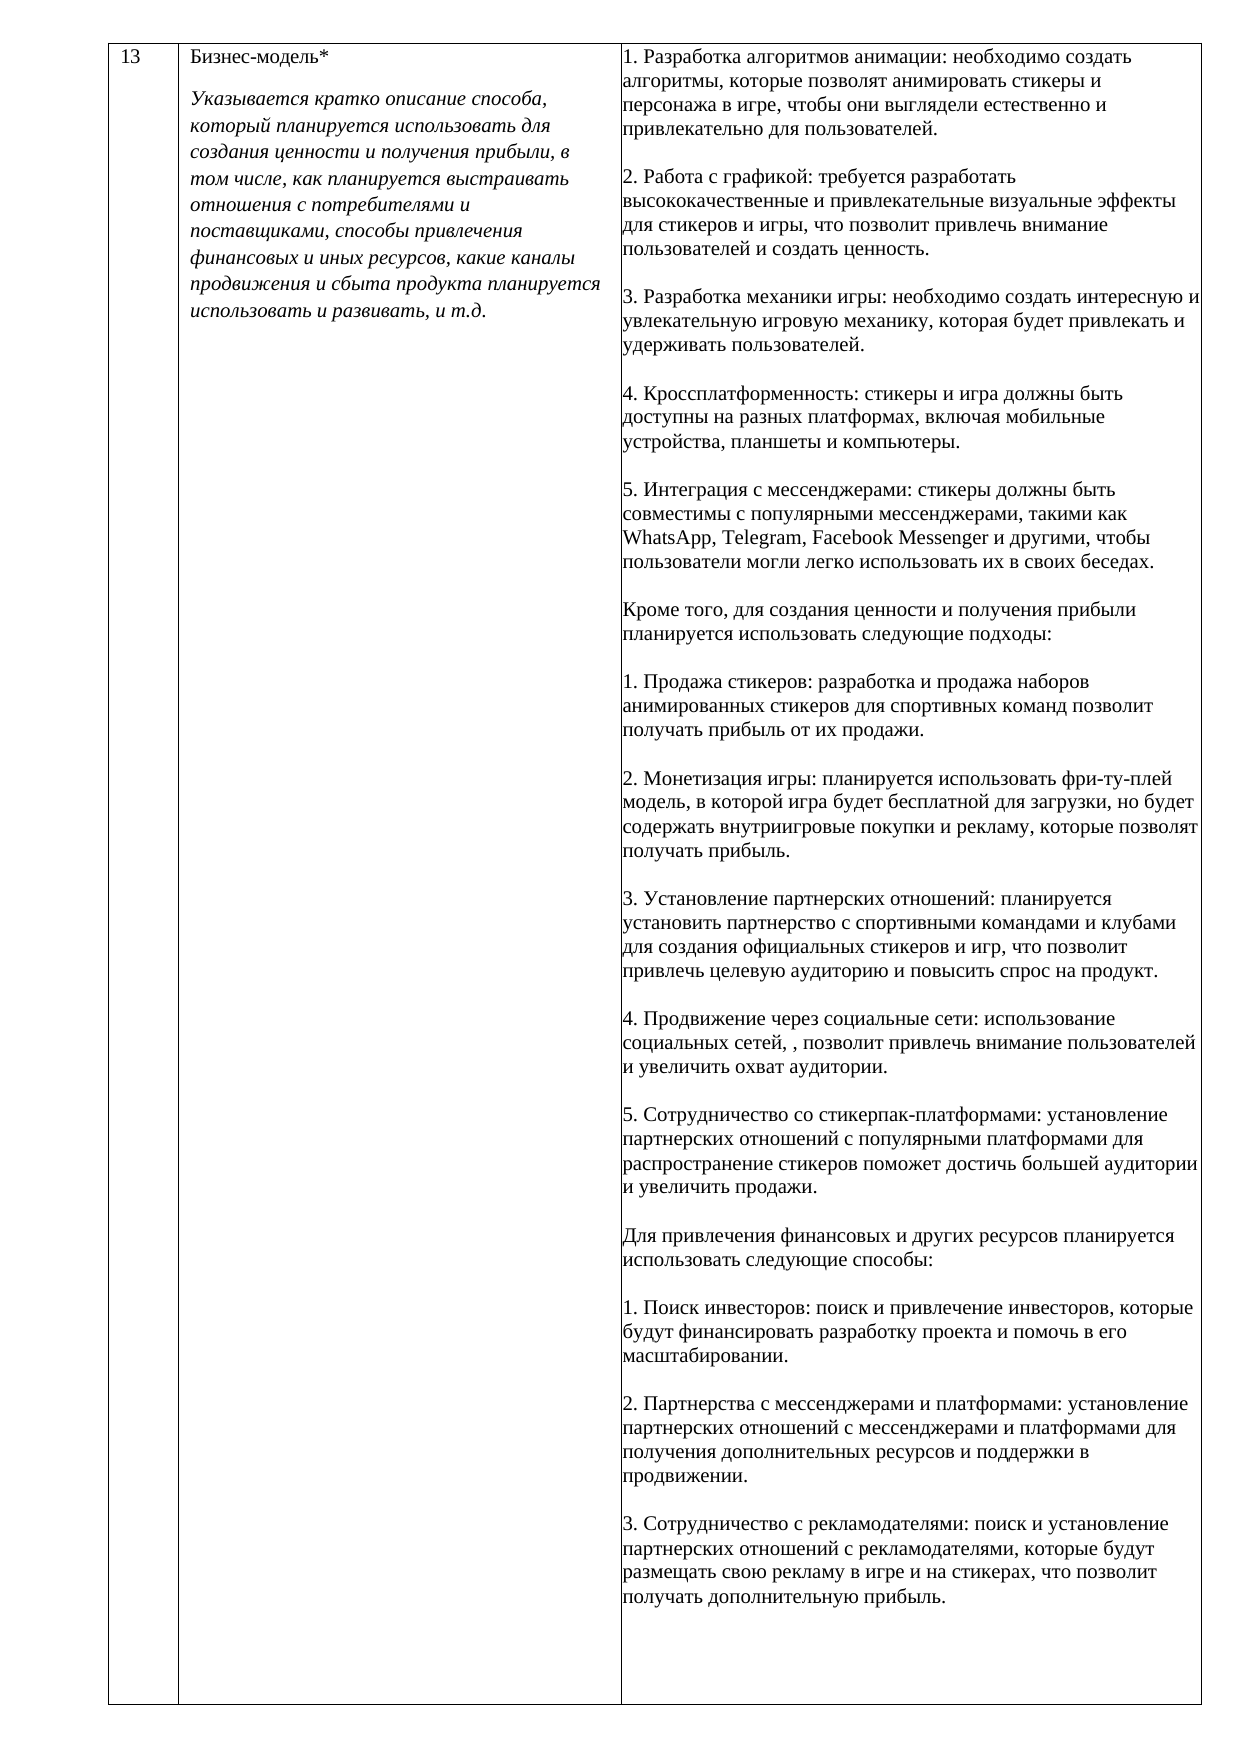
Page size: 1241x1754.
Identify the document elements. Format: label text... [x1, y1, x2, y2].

table_header 13 [109, 44, 178, 1704]
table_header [179, 44, 621, 1704]
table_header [622, 44, 1201, 1704]
